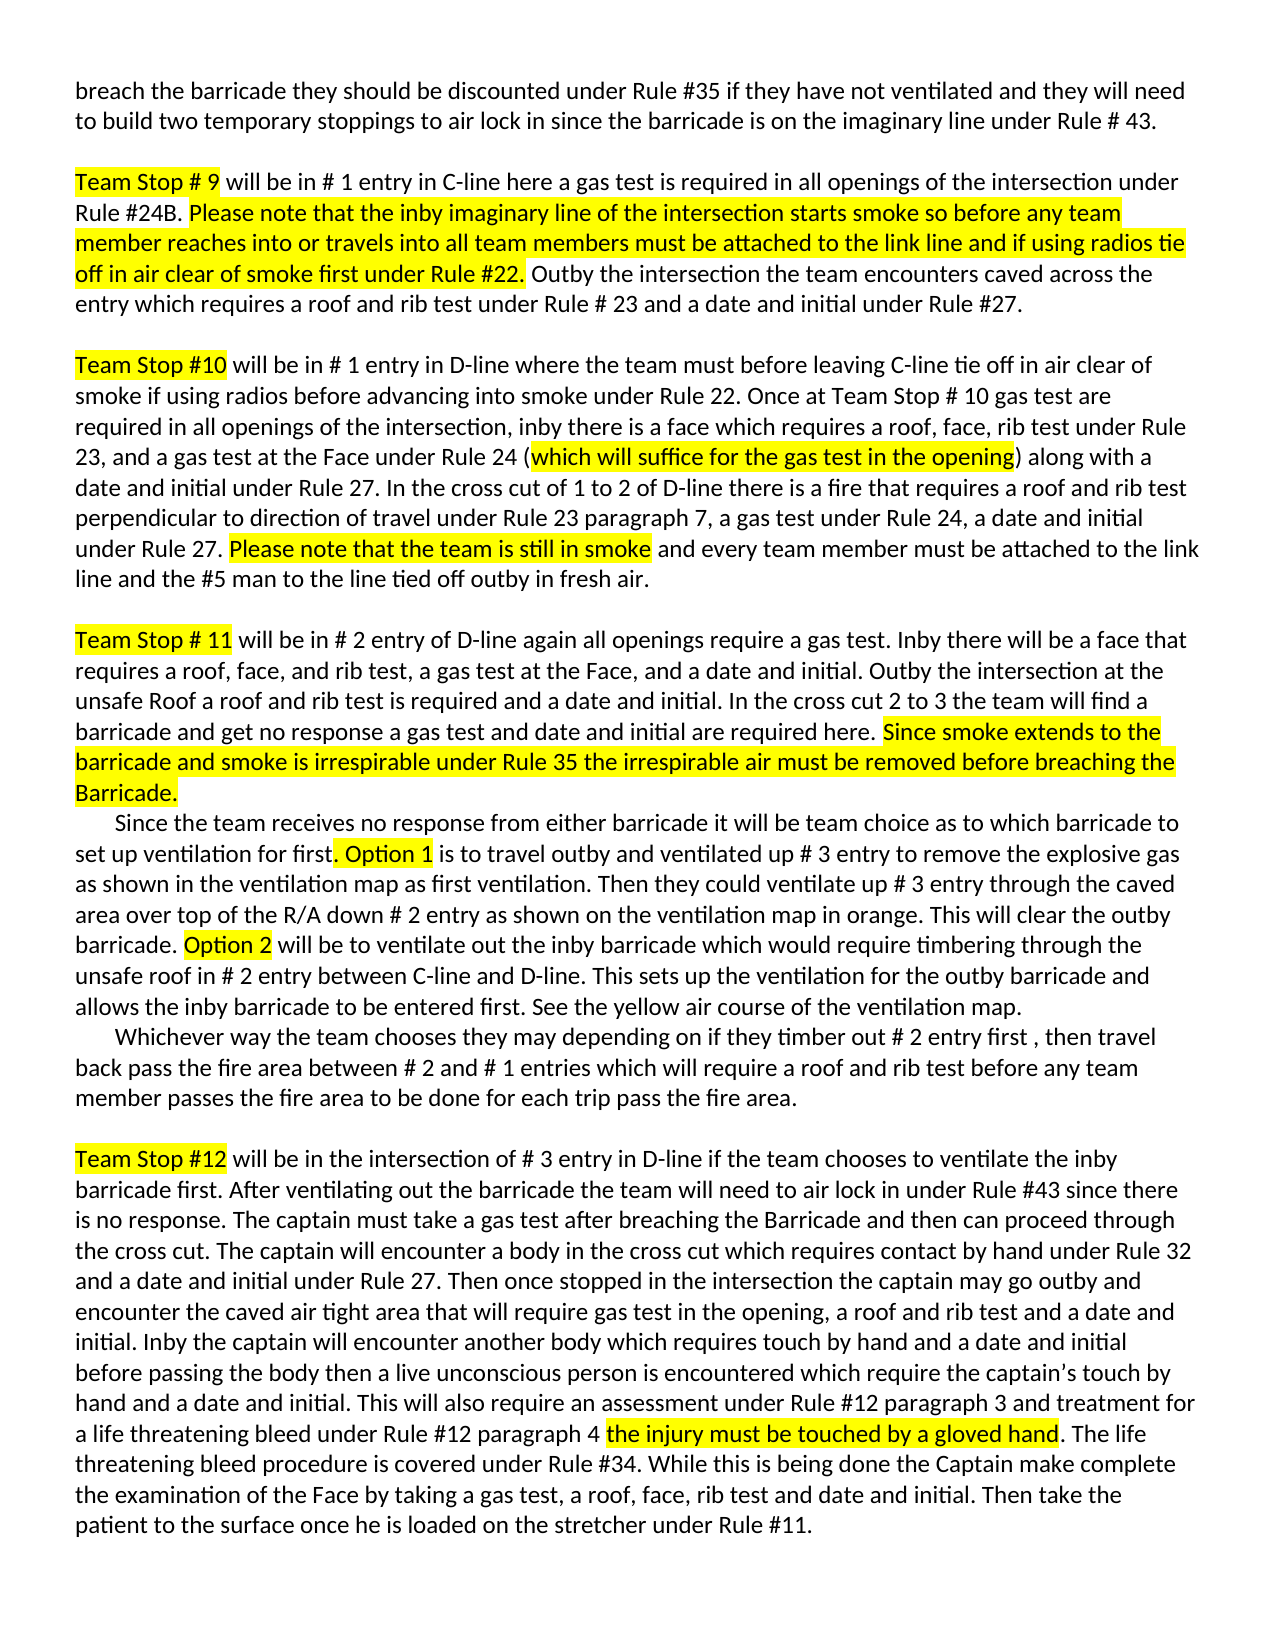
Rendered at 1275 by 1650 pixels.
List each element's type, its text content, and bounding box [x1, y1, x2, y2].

text Whichever way the team chooses they may depending on if they timber out # 2 entry first , then travel back pass the fire area between # 2 and # 1 entries which will require a roof and rib test before any team member passes the fire area to be done for each trip pass the fire area. [75, 1021, 1200, 1113]
text Team Stop #12 will be in the intersection of # 3 entry in D-line if the team chooses to ventilate the inby barricade first. After ventilating out the barricade the team will need to air lock in under Rule #43 since there is no response. The captain must take a gas test after breaching the Barricade and then can proceed through the cross cut. The captain will encounter a body in the cross cut which requires contact by hand under Rule 32 and a date and initial under Rule 27. Then once stopped in the intersection the captain may go outby and encounter the caved air tight area that will require gas test in the opening, a roof and rib test and a date and initial. Inby the captain will encounter another body which requires touch by hand and a date and initial before passing the body then a live unconscious person is encountered which require the captain’s touch by hand and a date and initial. This will also require an assessment under Rule #12 paragraph 3 and treatment for a life threatening bleed under Rule #12 paragraph 4 the injury must be touched by a gloved hand. The life threatening bleed procedure is covered under Rule #34. While this is being done the Captain make complete the examination of the Face by taking a gas test, a roof, face, rib test and date and initial. Then take the patient to the surface once he is loaded on the stretcher under Rule #11. [75, 1143, 1200, 1540]
text Team Stop # 11 will be in # 2 entry of D-line again all openings require a gas test. Inby there will be a face that requires a roof, face, and rib test, a gas test at the Face, and a date and initial. Outby the intersection at the unsafe Roof a roof and rib test is required and a date and initial. In the cross cut 2 to 3 the team will find a barricade and get no response a gas test and date and initial are required here. Since smoke extends to the barricade and smoke is irrespirable under Rule 35 the irrespirable air must be removed before breaching the Barricade. [75, 624, 1200, 807]
text Team Stop #10 will be in # 1 entry in D-line where the team must before leaving C-line tie off in air clear of smoke if using radios before advancing into smoke under Rule 22. Once at Team Stop # 10 gas test are required in all openings of the intersection, inby there is a face which requires a roof, face, rib test under Rule 23, and a gas test at the Face under Rule 24 (which will suffice for the gas test in the opening) along with a date and initial under Rule 27. In the cross cut of 1 to 2 of D-line there is a fire that requires a roof and rib test perpendicular to direction of travel under Rule 23 paragraph 7, a gas test under Rule 24, a date and initial under Rule 27. Please note that the team is still in smoke and every team member must be attached to the link line and the #5 man to the line tied off outby in fresh air. [75, 350, 1200, 594]
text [75, 75, 1200, 136]
text Team Stop # 9 will be in # 1 entry in C-line here a gas test is required in all openings of the intersection under Rule #24B. Please note that the inby imaginary line of the intersection starts smoke so before any team member reaches into or travels into all team members must be attached to the link line and if using radios tie off in air clear of smoke first under Rule #22. Outby the intersection the team encounters caved across the entry which requires a roof and rib test under Rule # 23 and a date and initial under Rule #27. [75, 167, 1200, 319]
text Since the team receives no response from either barricade it will be team choice as to which barricade to set up ventilation for first. Option 1 is to travel outby and ventilated up # 3 entry to remove the explosive gas as shown in the ventilation map as first ventilation. Then they could ventilate up # 3 entry through the caved area over top of the R/A down # 2 entry as shown on the ventilation map in orange. This will clear the outby barricade. Option 2 will be to ventilate out the inby barricade which would require timbering through the unsafe roof in # 2 entry between C-line and D-line. This sets up the ventilation for the outby barricade and allows the inby barricade to be entered first. See the yellow air course of the ventilation map. [75, 807, 1200, 1021]
